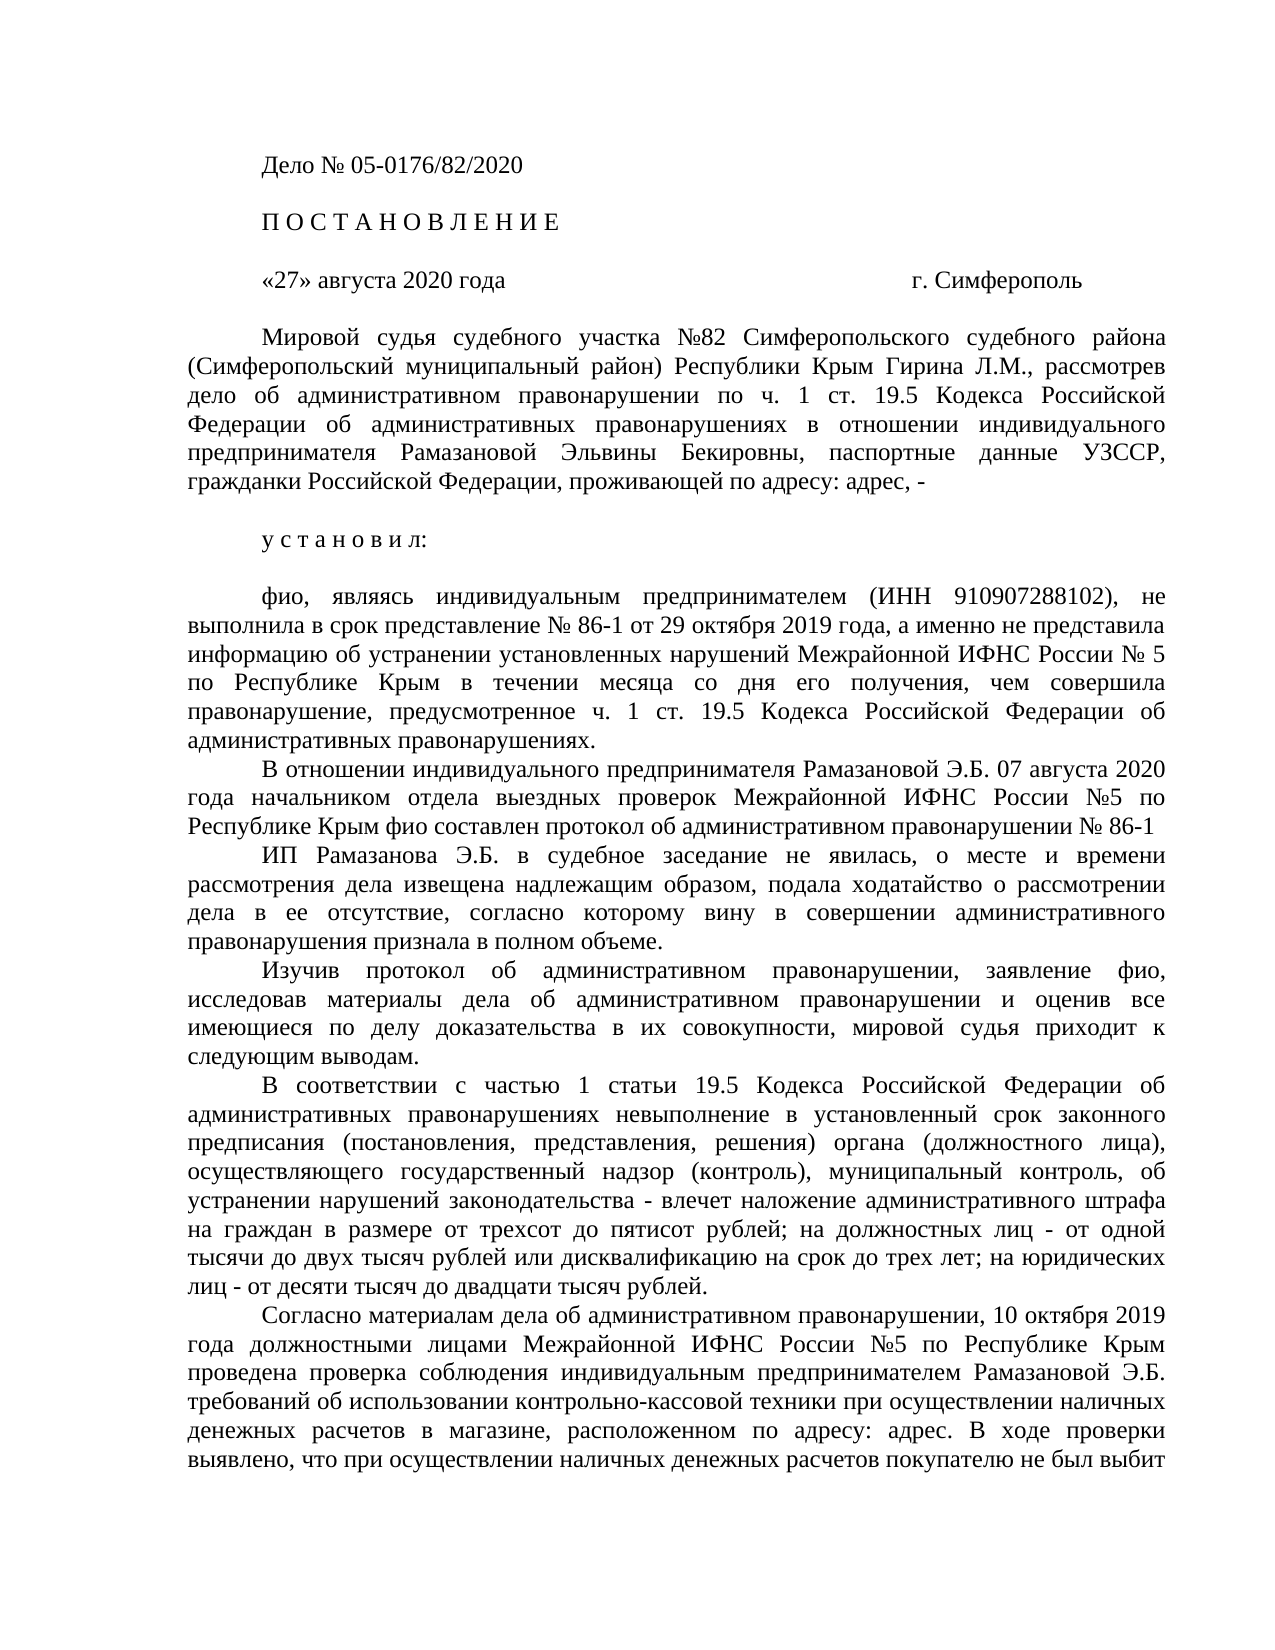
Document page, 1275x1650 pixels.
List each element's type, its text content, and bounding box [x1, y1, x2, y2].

text В отношении индивидуального предпринимателя Рамазановой Э.Б. 07 августа 2020 года начальником отдела выездных проверок Межрайонной ИФНС России №5 по Республике Крым фио составлен протокол об административном правонарушении № 86-1 [187, 754, 1167, 840]
text Мировой судья судебного участка №82 Симферопольского судебного района (Симферопольский муниципальный район) Республики Крым Гирина Л.М., рассмотрев дело об административном правонарушении по ч. 1 ст. 19.5 Кодекса Российской Федерации об административных правонарушениях в отношении индивидуального предпринимателя Рамазановой Эльвины Бекировны, паспортные данные УЗССР, гражданки Российской Федерации, проживающей по адресу: адрес, - [187, 322, 1167, 495]
text у с т а н о в и л: [187, 524, 1167, 552]
text фио, являясь индивидуальным предпринимателем (ИНН 910907288102), не выполнила в срок представление № 86-1 от 29 октября 2019 года, а именно не представила информацию об устранении установленных нарушений Межрайонной ИФНС России № 5 по Республике Крым в течении месяца со дня его получения, чем совершила правонарушение, предусмотренное ч. 1 ст. 19.5 Кодекса Российской Федерации об административных правонарушениях. [187, 581, 1167, 754]
text Дело № 05-0176/82/2020 [187, 150, 1167, 179]
text ИП Рамазанова Э.Б. в судебное заседание не явилась, о месте и времени рассмотрения дела извещена надлежащим образом, подала ходатайство о рассмотрении дела в ее отсутствие, согласно которому вину в совершении административного правонарушения признала в полном объеме. [187, 840, 1167, 955]
text «27» августа 2020 года г. Симферополь [187, 265, 1167, 294]
text В соответствии с частью 1 статьи 19.5 Кодекса Российской Федерации об административных правонарушениях невыполнение в установленный срок законного предписания (постановления, представления, решения) органа (должностного лица), осуществляющего государственный надзор (контроль), муниципальный контроль, об устранении нарушений законодательства - влечет наложение административного штрафа на граждан в размере от трехсот до пятисот рублей; на должностных лиц - от одной тысячи до двух тысяч рублей или дисквалификацию на срок до трех лет; на юридических лиц - от десяти тысяч до двадцати тысяч рублей. [187, 1070, 1167, 1300]
text П О С Т А Н О В Л Е Н И Е [187, 207, 1167, 236]
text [187, 1300, 1167, 1472]
text Изучив протокол об административном правонарушении, заявление фио, исследовав материалы дела об административном правонарушении и оценив все имеющиеся по делу доказательства в их совокупности, мировой судья приходит к следующим выводам. [187, 955, 1167, 1070]
